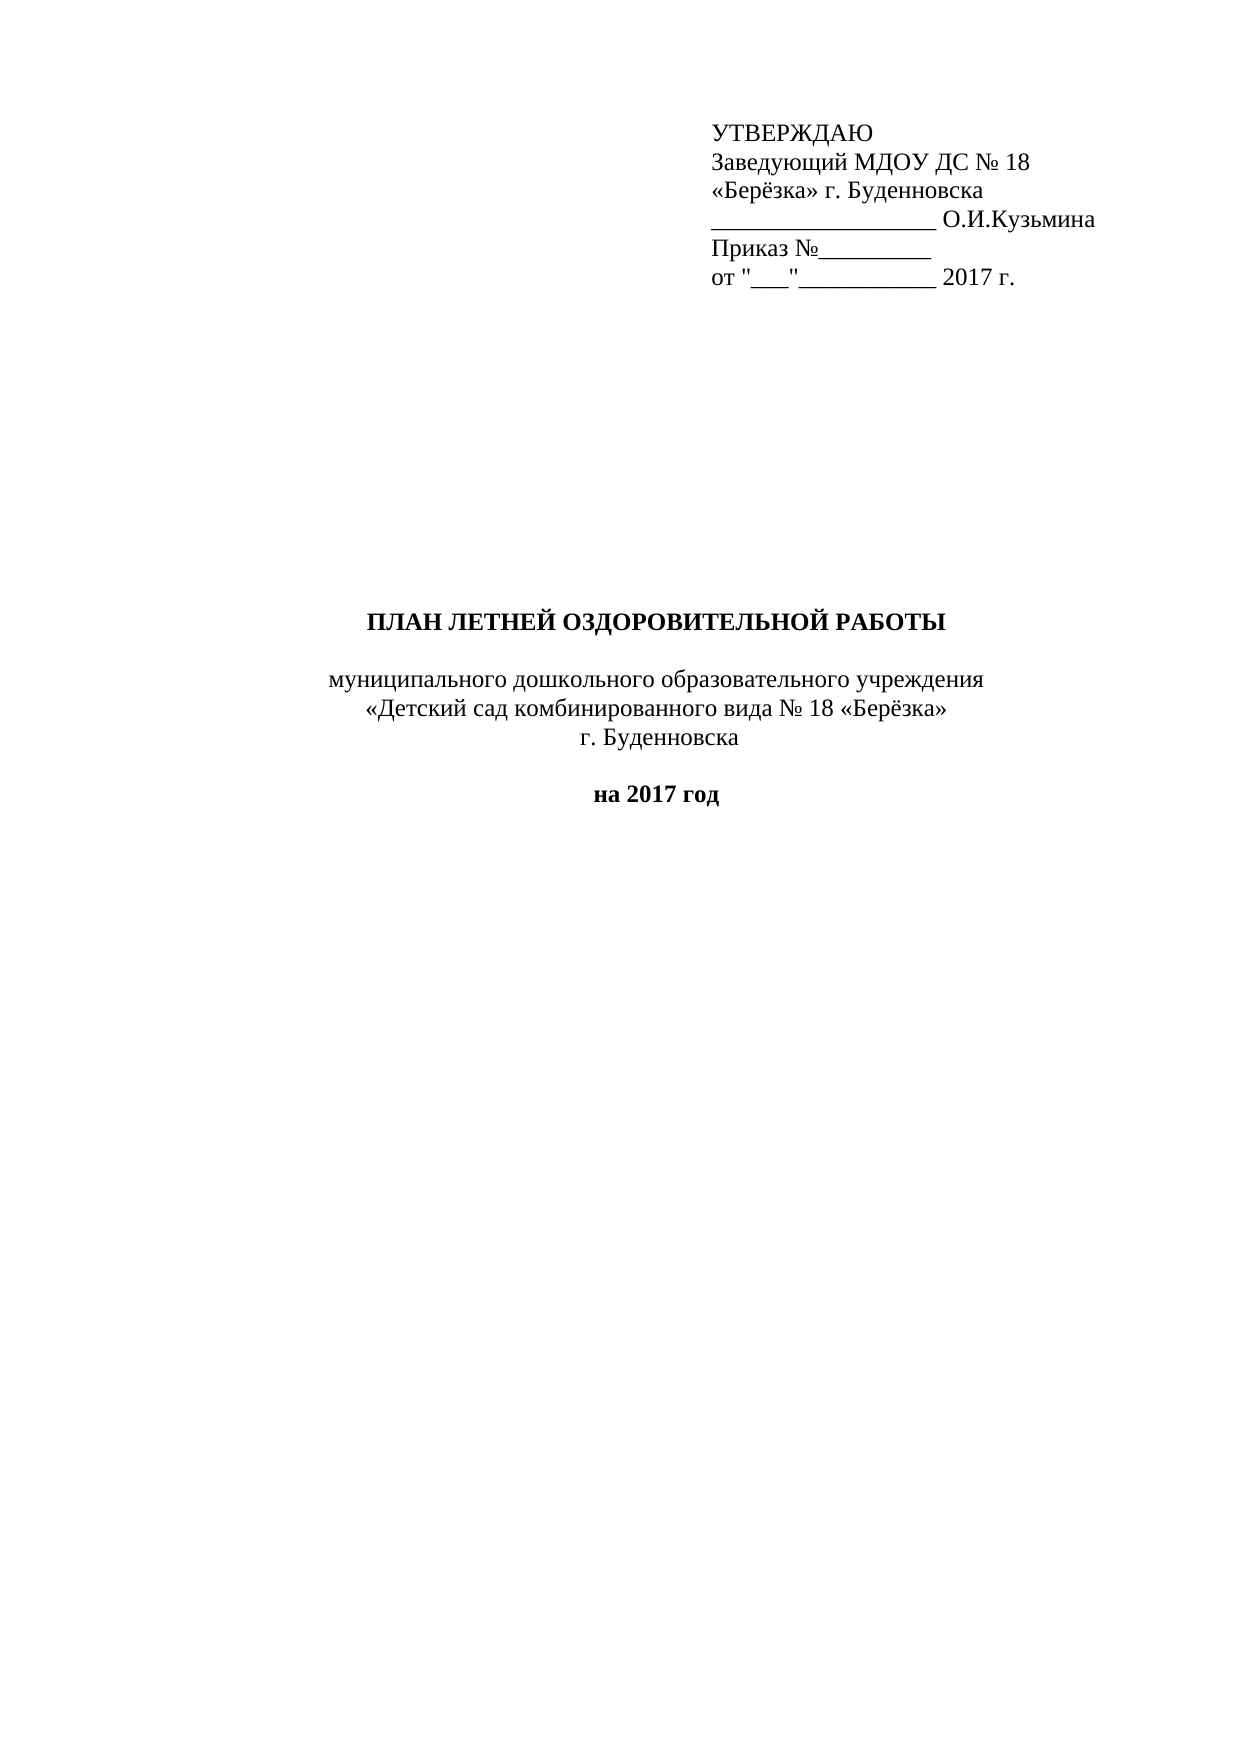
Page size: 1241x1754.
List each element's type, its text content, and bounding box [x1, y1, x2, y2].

text на 2017 год [187, 779, 1125, 808]
text Заведующий МДОУ ДС № 18 [187, 147, 1125, 176]
text г. Буденновска [187, 722, 1125, 751]
text ПЛАН ЛЕТНЕЙ ОЗДОРОВИТЕЛЬНОЙ РАБОТЫ [187, 607, 1125, 636]
text УТВЕРЖДАЮ [187, 118, 1125, 147]
text Приказ №_________ [187, 233, 1125, 262]
text __________________ О.И.Кузьмина [187, 204, 1125, 233]
text «Детский сад комбинированного вида № 18 «Берёзка» [187, 693, 1125, 722]
text от "___"___________ 2017 г. [187, 262, 1125, 291]
text муниципального дошкольного образовательного учреждения [187, 664, 1125, 693]
text «Берёзка» г. Буденновска [187, 176, 1125, 204]
